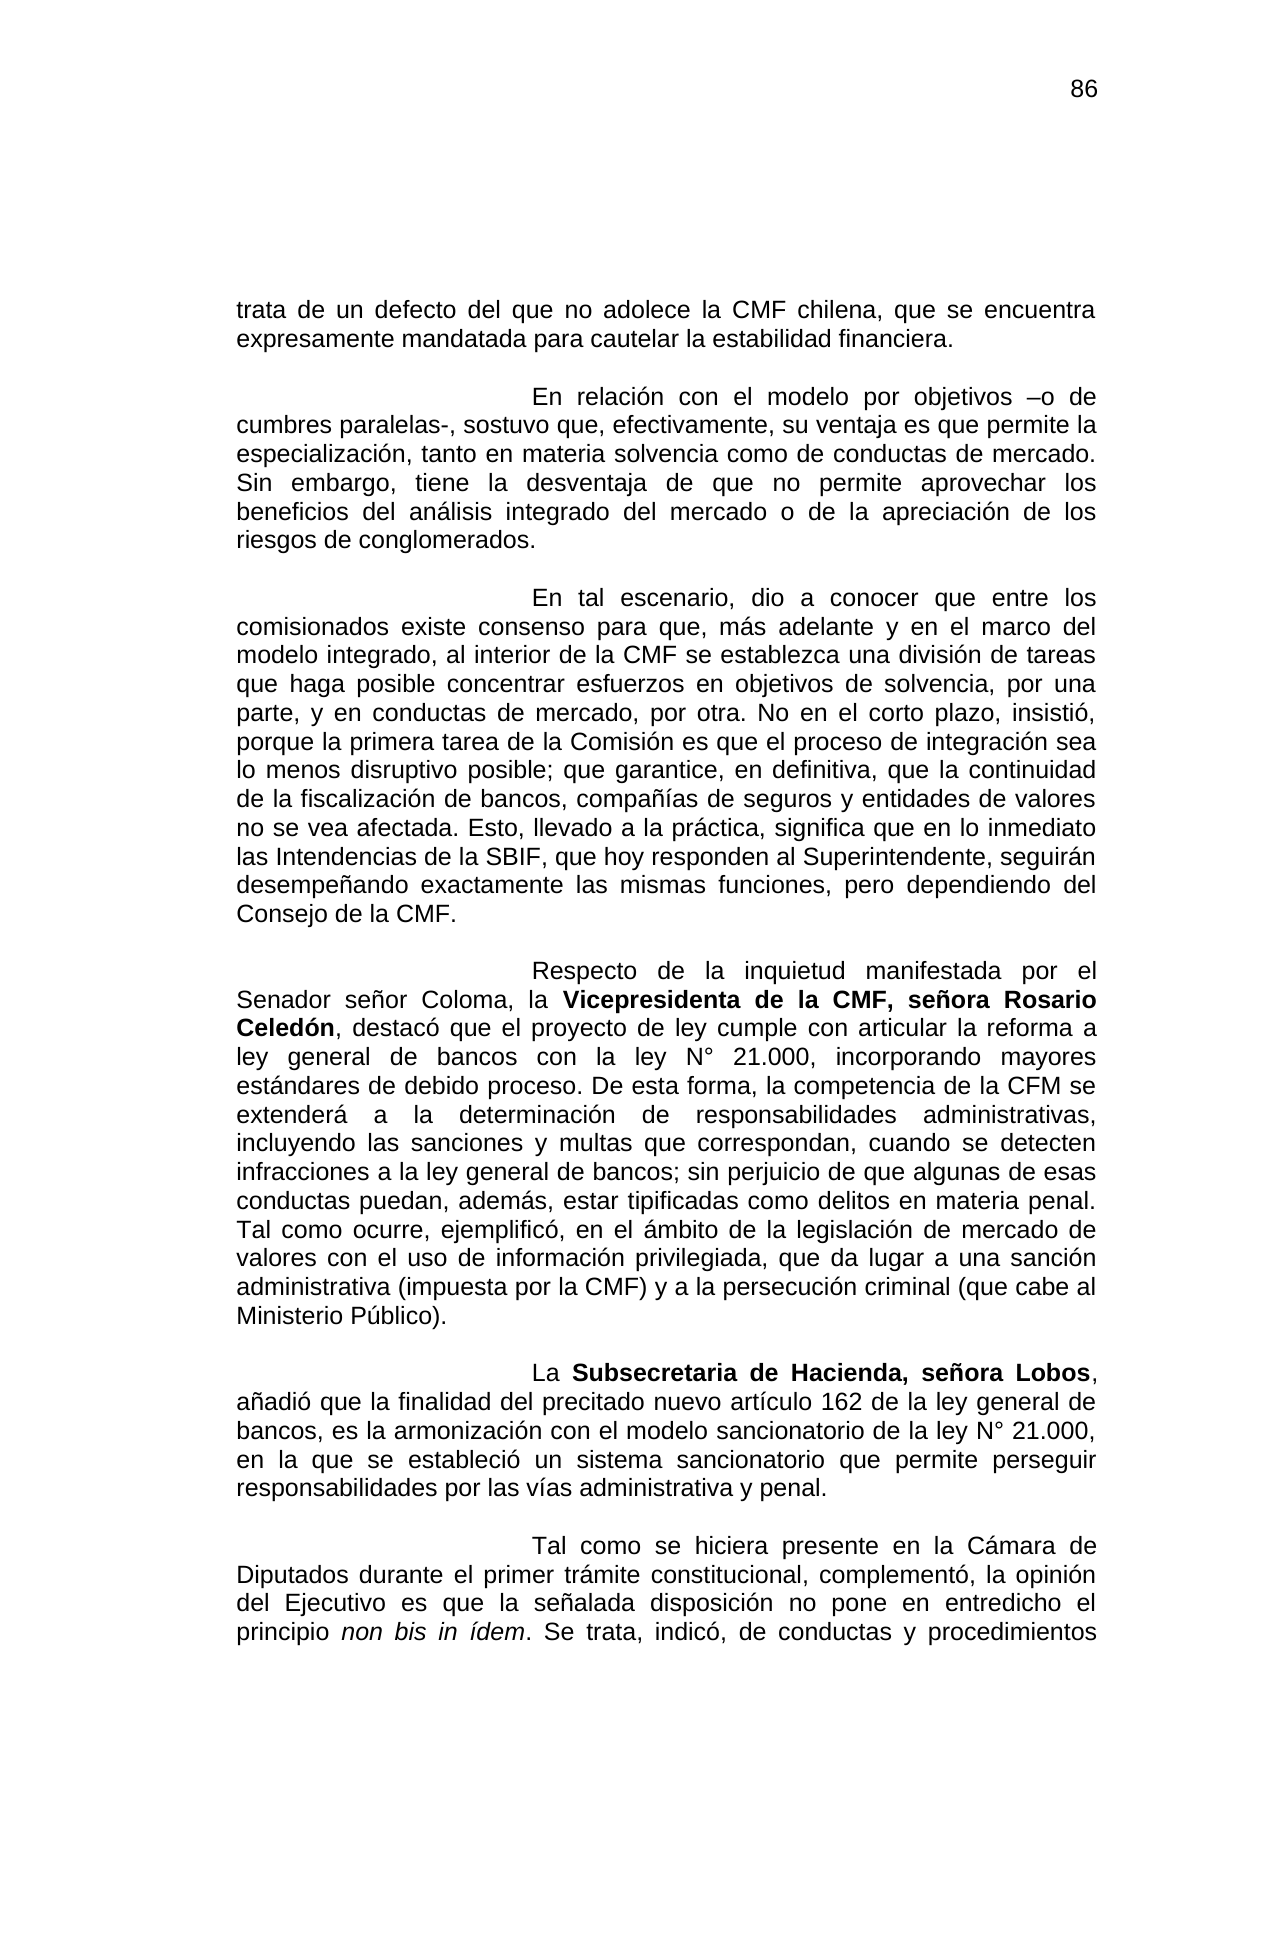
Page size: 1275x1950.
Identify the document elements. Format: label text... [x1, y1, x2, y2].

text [236, 295, 1098, 353]
text En tal escenario, dio a conocer que entre los comisionados existe consenso para que, más adelante y en el marco del modelo integrado, al interior de la CMF se establezca una división de tareas que haga posible concentrar esfuerzos en objetivos de solvencia, por una parte, y en conductas de mercado, por otra. No en el corto plazo, insistió, porque la primera tarea de la Comisión es que el proceso de integración sea lo menos disruptivo posible; que garantice, en definitiva, que la continuidad de la fiscalización de bancos, compañías de seguros y entidades de valores no se vea afectada. Esto, llevado a la práctica, significa que en lo inmediato las Intendencias de la SBIF, que hoy responden al Superintendente, seguirán desempeñando exactamente las mismas funciones, pero dependiendo del Consejo de la CMF. [236, 583, 1098, 928]
text En relación con el modelo por objetivos –o de cumbres paralelas-, sostuvo que, efectivamente, su ventaja es que permite la especialización, tanto en materia solvencia como de conductas de mercado. Sin embargo, tiene la desventaja de que no permite aprovechar los beneficios del análisis integrado del mercado o de la apreciación de los riesgos de conglomerados. [236, 382, 1098, 554]
text La Subsecretaria de Hacienda, señora Lobos, añadió que la finalidad del precitado nuevo artículo 162 de la ley general de bancos, es la armonización con el modelo sancionatorio de la ley N° 21.000, en la que se estableció un sistema sancionatorio que permite perseguir responsabilidades por las vías administrativa y penal. [236, 1358, 1098, 1502]
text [236, 1531, 1098, 1646]
text Respecto de la inquietud manifestada por el Senador señor Coloma, la Vicepresidenta de la CMF, señora Rosario Celedón, destacó que el proyecto de ley cumple con articular la reforma a ley general de bancos con la ley N° 21.000, incorporando mayores estándares de debido proceso. De esta forma, la competencia de la CFM se extenderá a la determinación de responsabilidades administrativas, incluyendo las sanciones y multas que correspondan, cuando se detecten infracciones a la ley general de bancos; sin perjuicio de que algunas de esas conductas puedan, además, estar tipificadas como delitos en materia penal. Tal como ocurre, ejemplificó, en el ámbito de la legislación de mercado de valores con el uso de información privilegiada, que da lugar a una sanción administrativa (impuesta por la CMF) y a la persecución criminal (que cabe al Ministerio Público). [236, 956, 1098, 1329]
